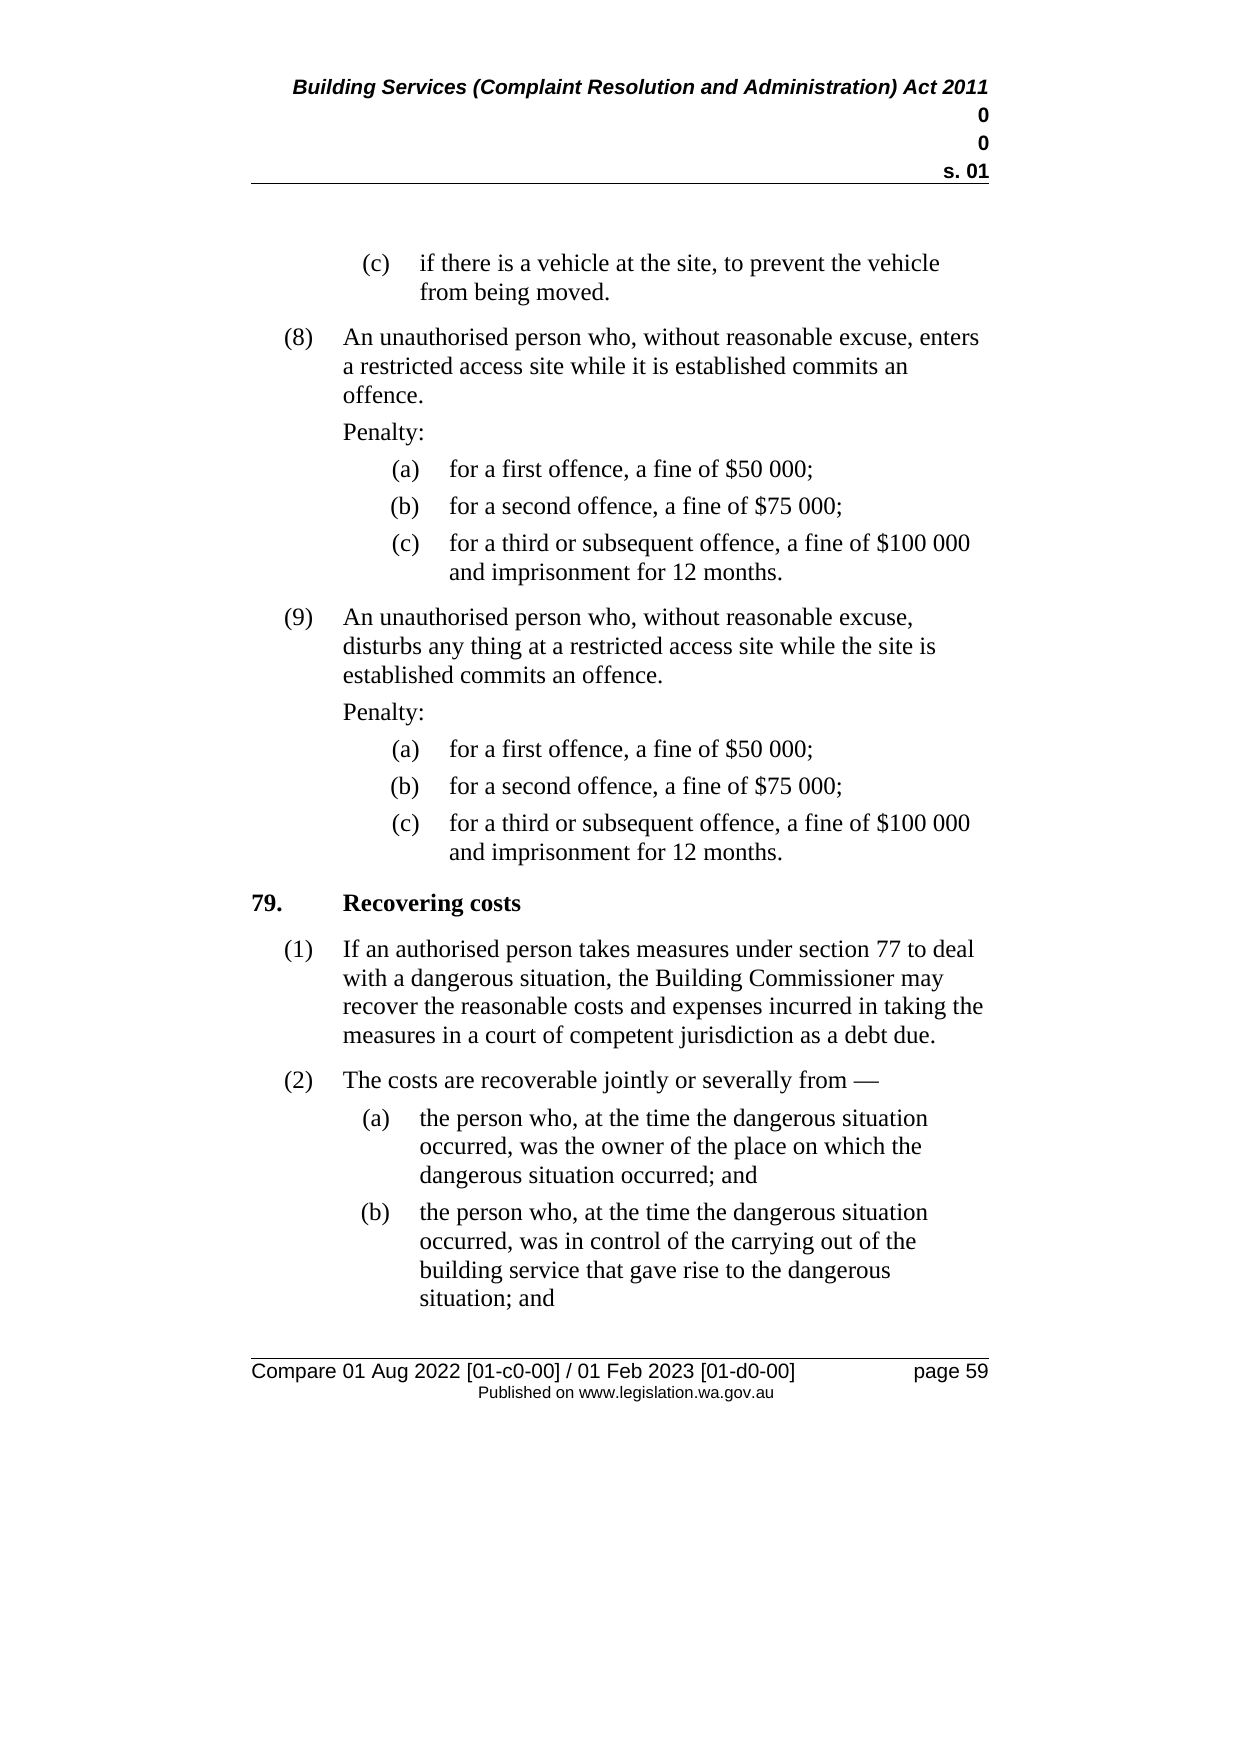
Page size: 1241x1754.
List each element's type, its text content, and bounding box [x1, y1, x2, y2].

text (a) the person who, at the time the dangerous situation occurred, was the owner of the place on which the dangerous situation occurred; and [251, 1103, 989, 1189]
text (a) for a first offence, a fine of $50 000; [251, 734, 989, 763]
text (9) An unauthorised person who, without reasonable excuse, disturbs any thing at a restricted access site while the site is established commits an offence. [251, 602, 989, 688]
text (1) If an authorised person takes measures under section 77 to deal with a dangerous situation, the Building Commissioner may recover the reasonable costs and expenses incurred in taking the measures in a court of competent jurisdiction as a debt due. [251, 934, 989, 1049]
subtitle 79. Recovering costs [251, 888, 989, 917]
text (b) for a second offence, a fine of $75 000; [251, 491, 989, 520]
text (c) for a third or subsequent offence, a fine of $100 000 and imprisonment for 12 months. [251, 808, 989, 866]
text Penalty: [251, 697, 989, 726]
text (a) for a first offence, a fine of $50 000; [251, 454, 989, 483]
text Penalty: [251, 417, 989, 446]
text (2) The costs are recoverable jointly or severally from — [251, 1066, 989, 1094]
text (b) for a second offence, a fine of $75 000; [251, 771, 989, 800]
text (c) if there is a vehicle at the site, to prevent the vehicle from being moved. [251, 248, 989, 306]
text (8) An unauthorised person who, without reasonable excuse, enters a restricted access site while it is established commits an offence. [251, 322, 989, 408]
text (c) for a third or subsequent offence, a fine of $100 000 and imprisonment for 12 months. [251, 528, 989, 586]
text (b) the person who, at the time the dangerous situation occurred, was in control of the carrying out of the building service that gave rise to the dangerous situation; and [251, 1197, 989, 1312]
